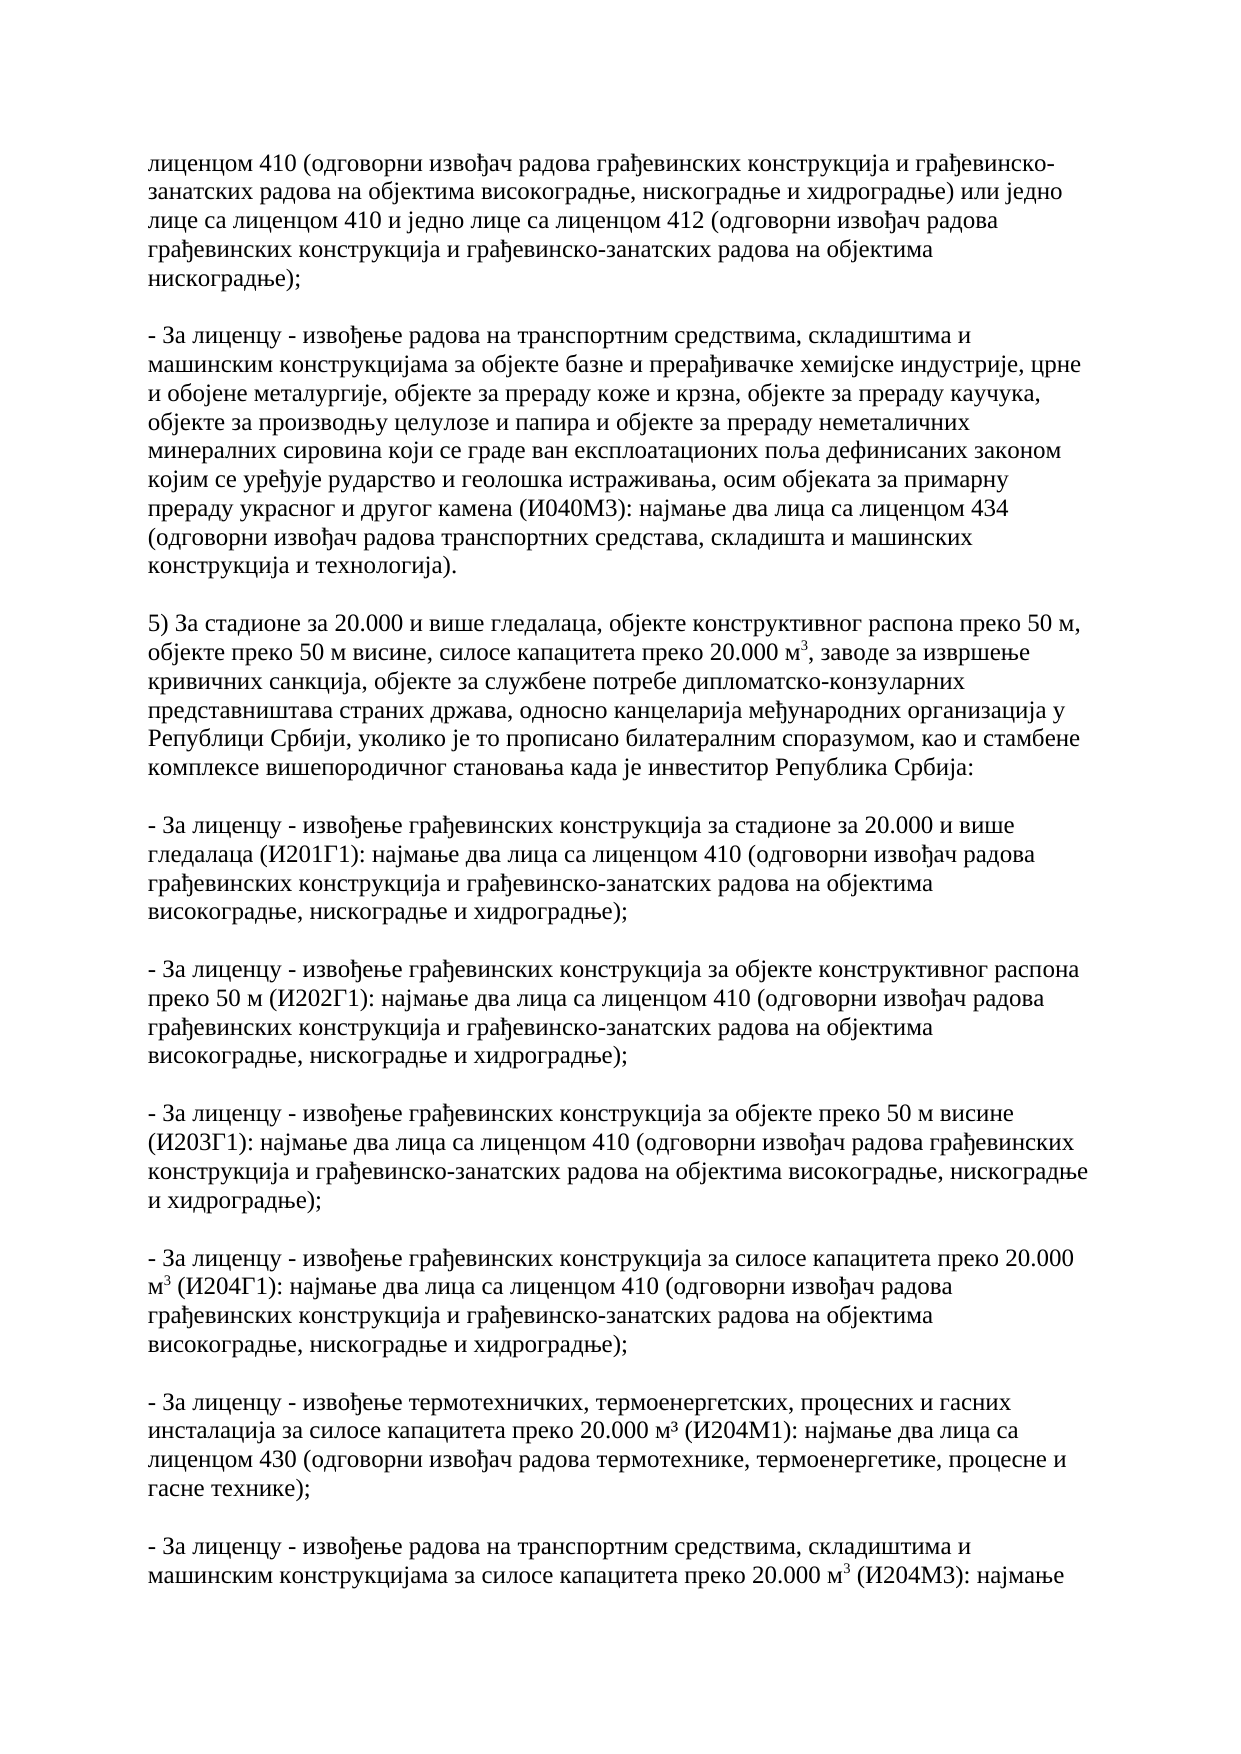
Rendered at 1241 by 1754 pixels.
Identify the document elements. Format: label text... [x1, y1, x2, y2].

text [148, 1531, 1093, 1588]
text - За лиценцу - извођење радова на транспортним средствима, складиштима и машинским конструкцијама за објекте базне и прерађивачке хемијске индустрије, црне и обојене металургије, објекте за прераду коже и крзна, објекте за прераду каучука, објекте за производњу целулозе и папира и објекте за прераду неметаличних минералних сировина који се граде ван експлоатационих поља дефинисаних законом којим се уређује рударство и геолошка истраживања, осим објеката за примарну прераду украсног и другог камена (И040M3): најмање два лица са лиценцом 434 (одговорни извођач радова транспортних средстава, складишта и машинских конструкција и технологија). [148, 321, 1093, 579]
text - За лиценцу - извођење термотехничких, термоенергетских, процесних и гасних инсталација за силосе капацитета преко 20.000 м³ (И204M1): најмање два лица са лиценцом 430 (одговорни извођач радова термотехнике, термоенергетике, процесне и гасне технике); [148, 1387, 1093, 1502]
text - За лиценцу - извођење грађевинских конструкција за силосе капацитета преко 20.000 м3 (И204Г1): најмање два лица са лиценцом 410 (одговорни извођач радова грађевинских конструкција и грађевинско-занатских радова на објектима високоградње, нискоградње и хидроградње); [148, 1243, 1093, 1358]
text - За лиценцу - извођење грађевинских конструкција за стадионе за 20.000 и више гледалаца (И201Г1): најмање два лица са лиценцом 410 (одговорни извођач радова грађевинских конструкција и грађевинско-занатских радова на објектима високоградње, нискоградње и хидроградње); [148, 810, 1093, 925]
text - За лиценцу - извођење грађевинских конструкција за објекте конструктивног распона преко 50 м (И202Г1): најмање два лица са лиценцом 410 (одговорни извођач радова грађевинских конструкција и грађевинско-занатских радова на објектима високоградње, нискоградње и хидроградње); [148, 954, 1093, 1069]
text 5) За стадионе за 20.000 и више гледалаца, објекте конструктивног распона преко 50 м, објекте преко 50 м висине, силосе капацитета преко 20.000 м3, заводе за извршење кривичних санкција, објекте за службене потребе дипломатско-конзуларних представништава страних држава, односно канцеларија међународних организација у Републици Србији, уколико је то прописано билатералним споразумом, као и стамбене комплексе вишепородичног становања када је инвеститор Република Србија: [148, 608, 1093, 781]
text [148, 148, 1093, 291]
text - За лиценцу - извођење грађевинских конструкција за објекте преко 50 м висине (И203Г1): најмање два лица са лиценцом 410 (одговорни извођач радова грађевинских конструкција и грађевинско-занатских радова на објектима високоградње, нискоградње и хидроградње); [148, 1098, 1093, 1213]
